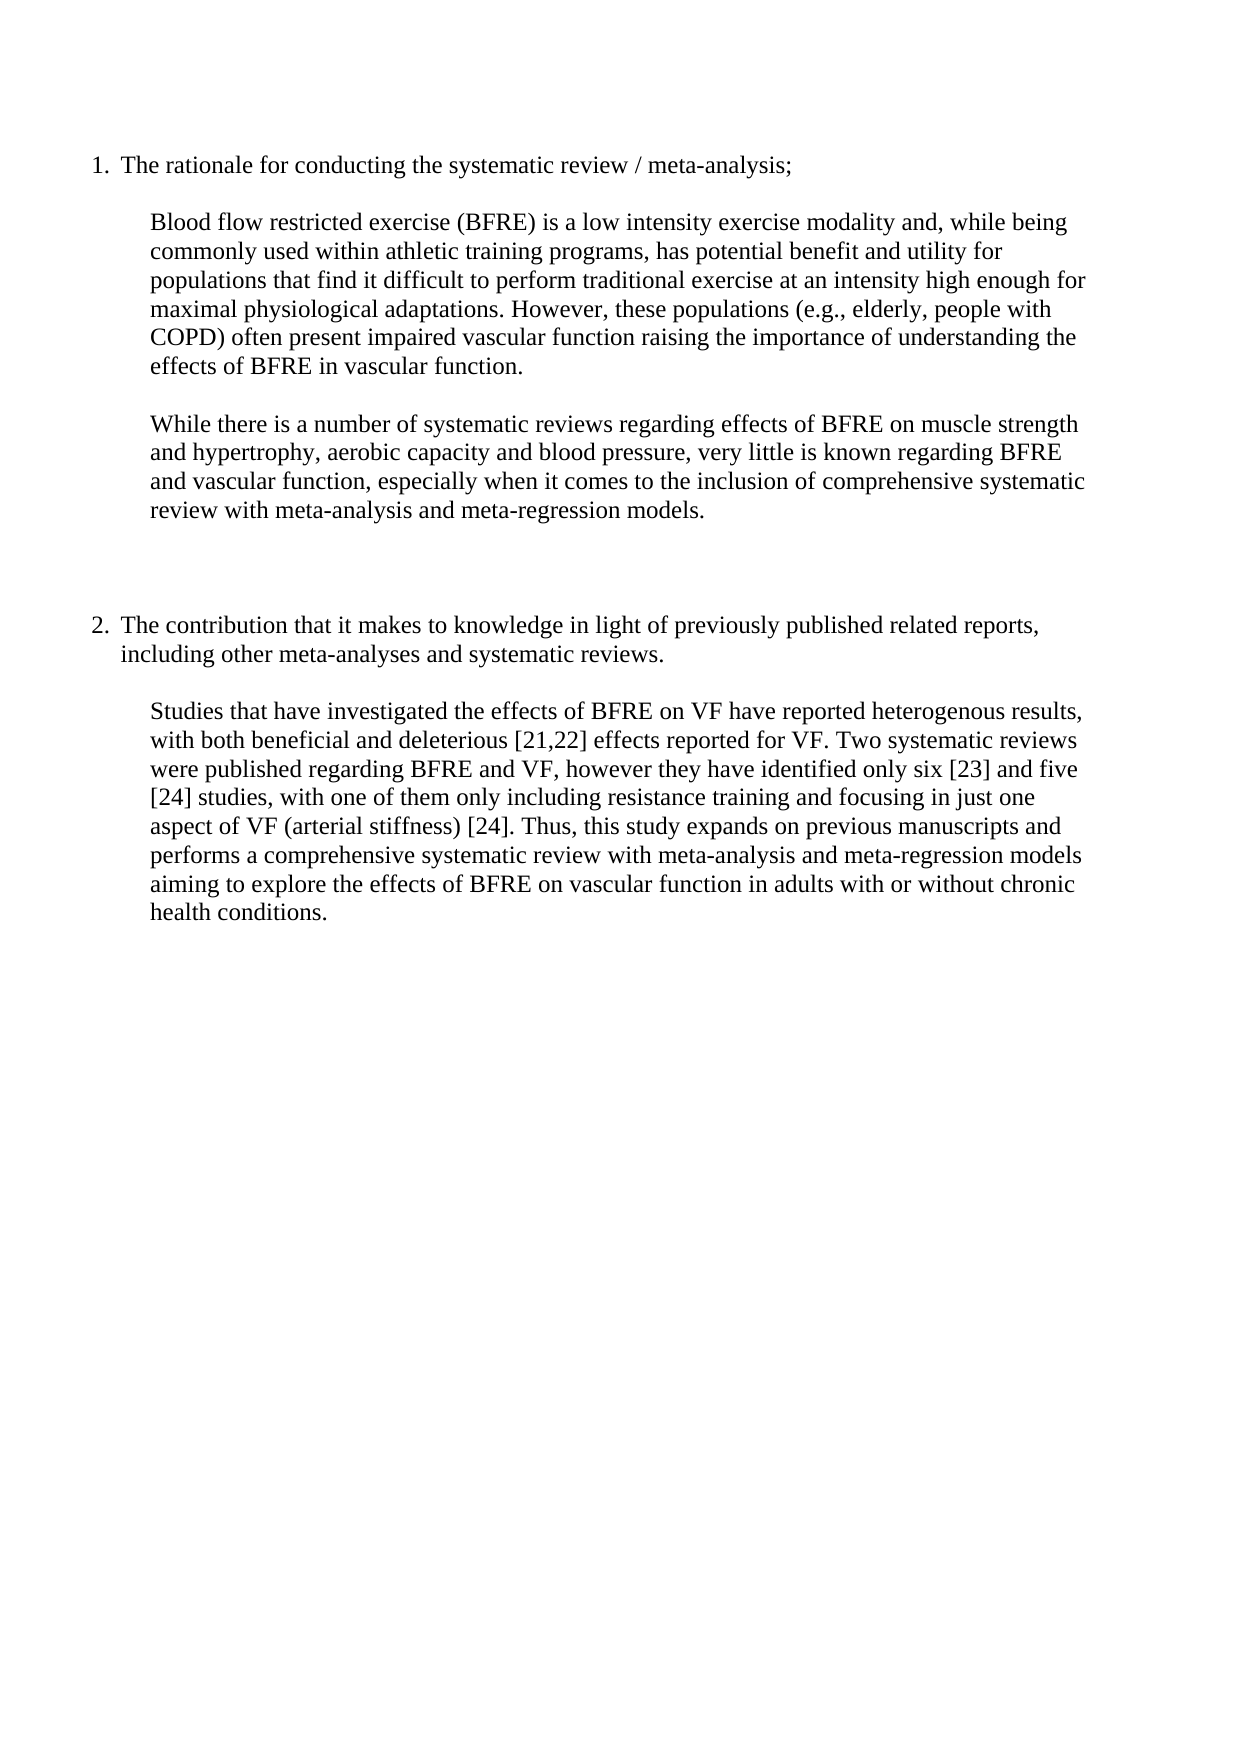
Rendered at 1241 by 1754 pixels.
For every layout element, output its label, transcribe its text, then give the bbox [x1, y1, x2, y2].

list The contribution that it makes to knowledge in light of previously published related reports, including other meta-analyses and systematic reviews. [91, 610, 1090, 667]
text While there is a number of systematic reviews regarding effects of BFRE on muscle strength and hypertrophy, aerobic capacity and blood pressure, very little is known regarding BFRE and vascular function, especially when it comes to the inclusion of comprehensive systematic review with meta-analysis and meta-regression models. [150, 409, 1090, 524]
list The rationale for conducting the systematic review / meta-analysis; [91, 150, 1090, 179]
text Blood flow restricted exercise (BFRE) is a low intensity exercise modality and, while being commonly used within athletic training programs, has potential benefit and utility for populations that find it difficult to perform traditional exercise at an intensity high enough for maximal physiological adaptations. However, these populations (e.g., elderly, people with COPD) often present impaired vascular function raising the importance of understanding the effects of BFRE in vascular function. [150, 207, 1090, 380]
text Studies that have investigated the effects of BFRE on VF have reported heterogenous results, with both beneficial and deleterious [21,22] effects reported for VF. Two systematic reviews were published regarding BFRE and VF, however they have identified only six [23] and five [24] studies, with one of them only including resistance training and focusing in just one aspect of VF (arterial stiffness) [24]. Thus, this study expands on previous manuscripts and performs a comprehensive systematic review with meta-analysis and meta-regression models aiming to explore the effects of BFRE on vascular function in adults with or without chronic health conditions. [150, 696, 1090, 926]
